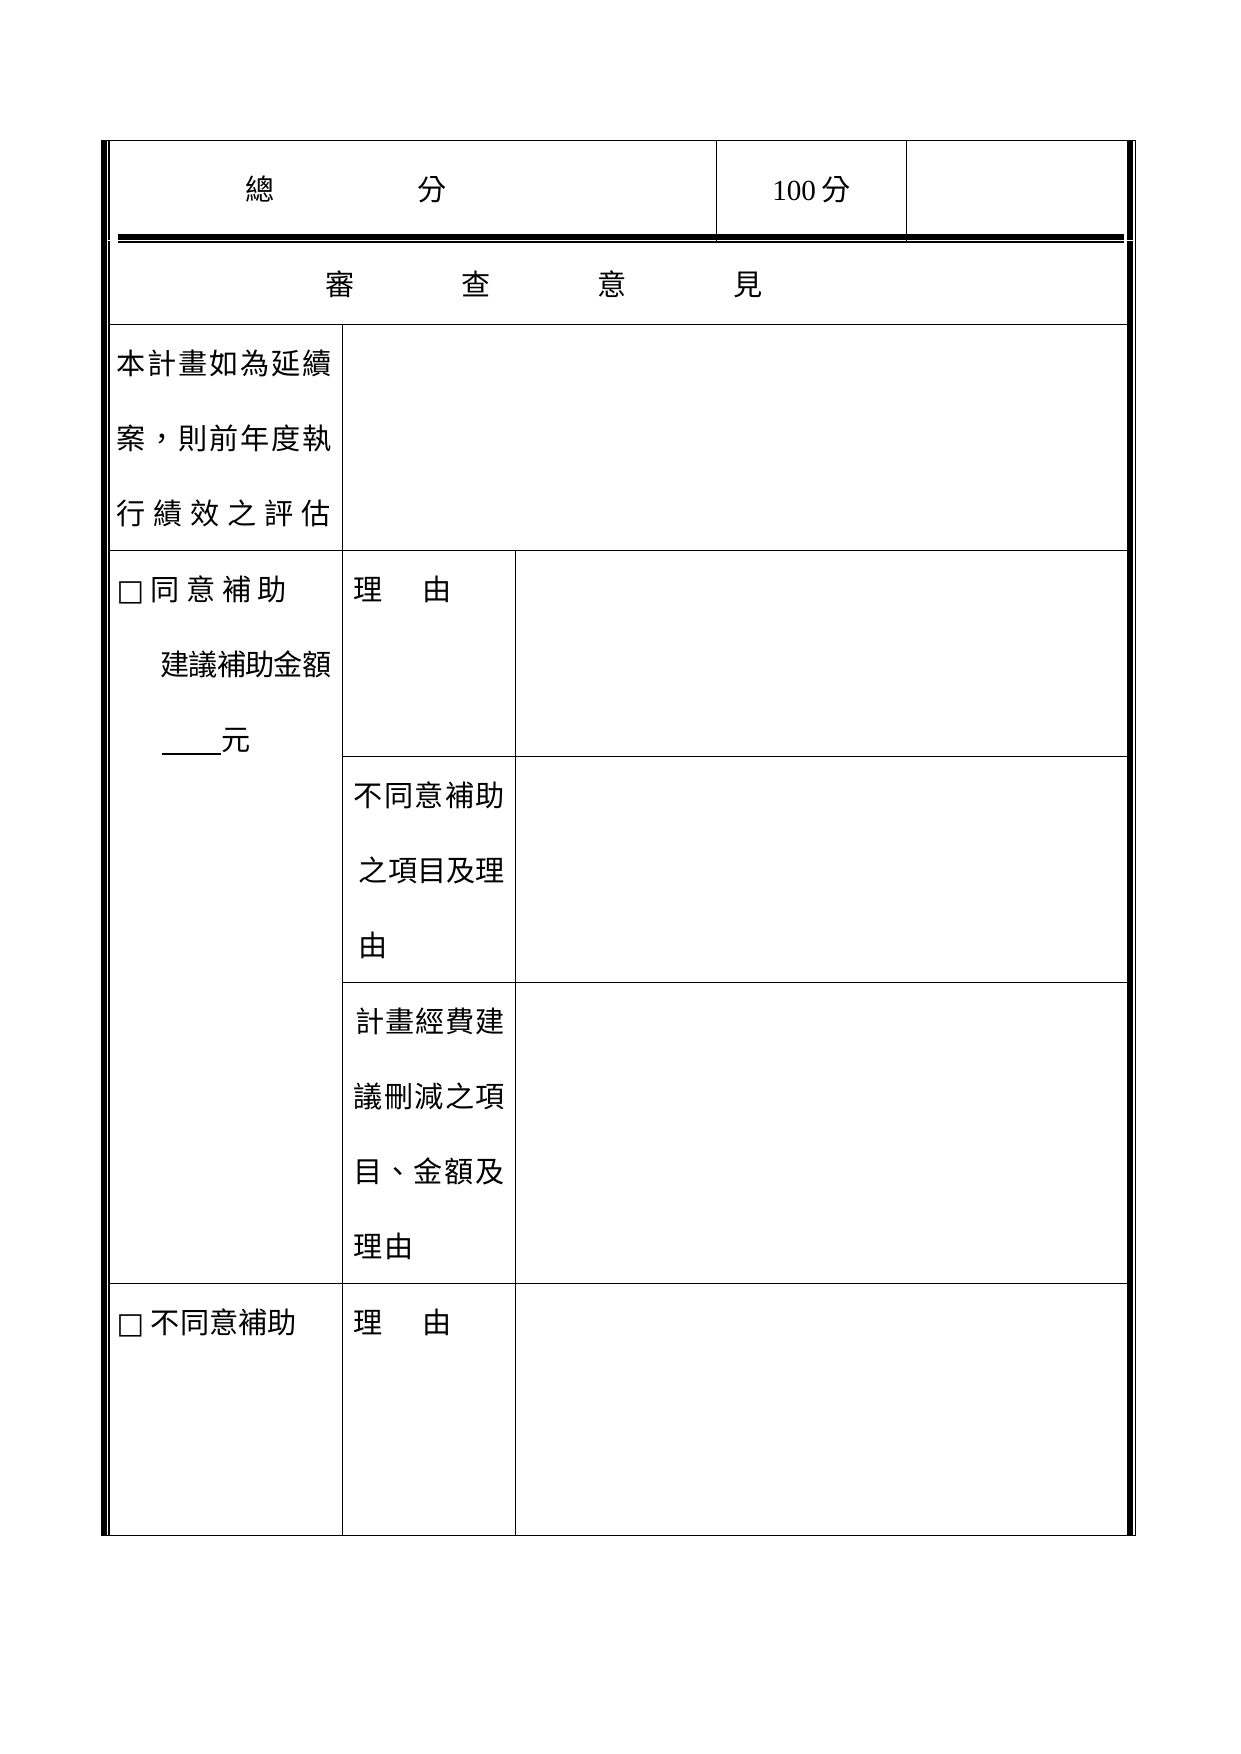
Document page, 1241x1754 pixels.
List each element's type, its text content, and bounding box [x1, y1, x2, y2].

table_cell [516, 983, 1127, 1283]
table_cell [516, 551, 1127, 756]
table_cell [516, 757, 1127, 982]
table_cell 計畫經費建議刪減之項目、金額及理由 [343, 983, 515, 1283]
table_cell □ 同 意 補 助 建議補助金額 元 [110, 551, 342, 1283]
table_cell □ 不同意補助 [110, 1284, 342, 1535]
table_cell 審查意見 [107, 234, 1132, 323]
table_cell [343, 325, 1127, 549]
table_cell 理 由 [343, 1284, 515, 1535]
table_cell [516, 1284, 1127, 1535]
table_cell 不同意補助之項目及理由 [343, 757, 515, 982]
table_cell 100分 [717, 141, 906, 233]
table_cell 總分 [110, 141, 716, 233]
table_cell [907, 141, 1127, 233]
table_cell 理 由 [343, 551, 515, 756]
table_cell 本計畫如為延續案，則前年度執行績效之評估 [110, 325, 342, 549]
